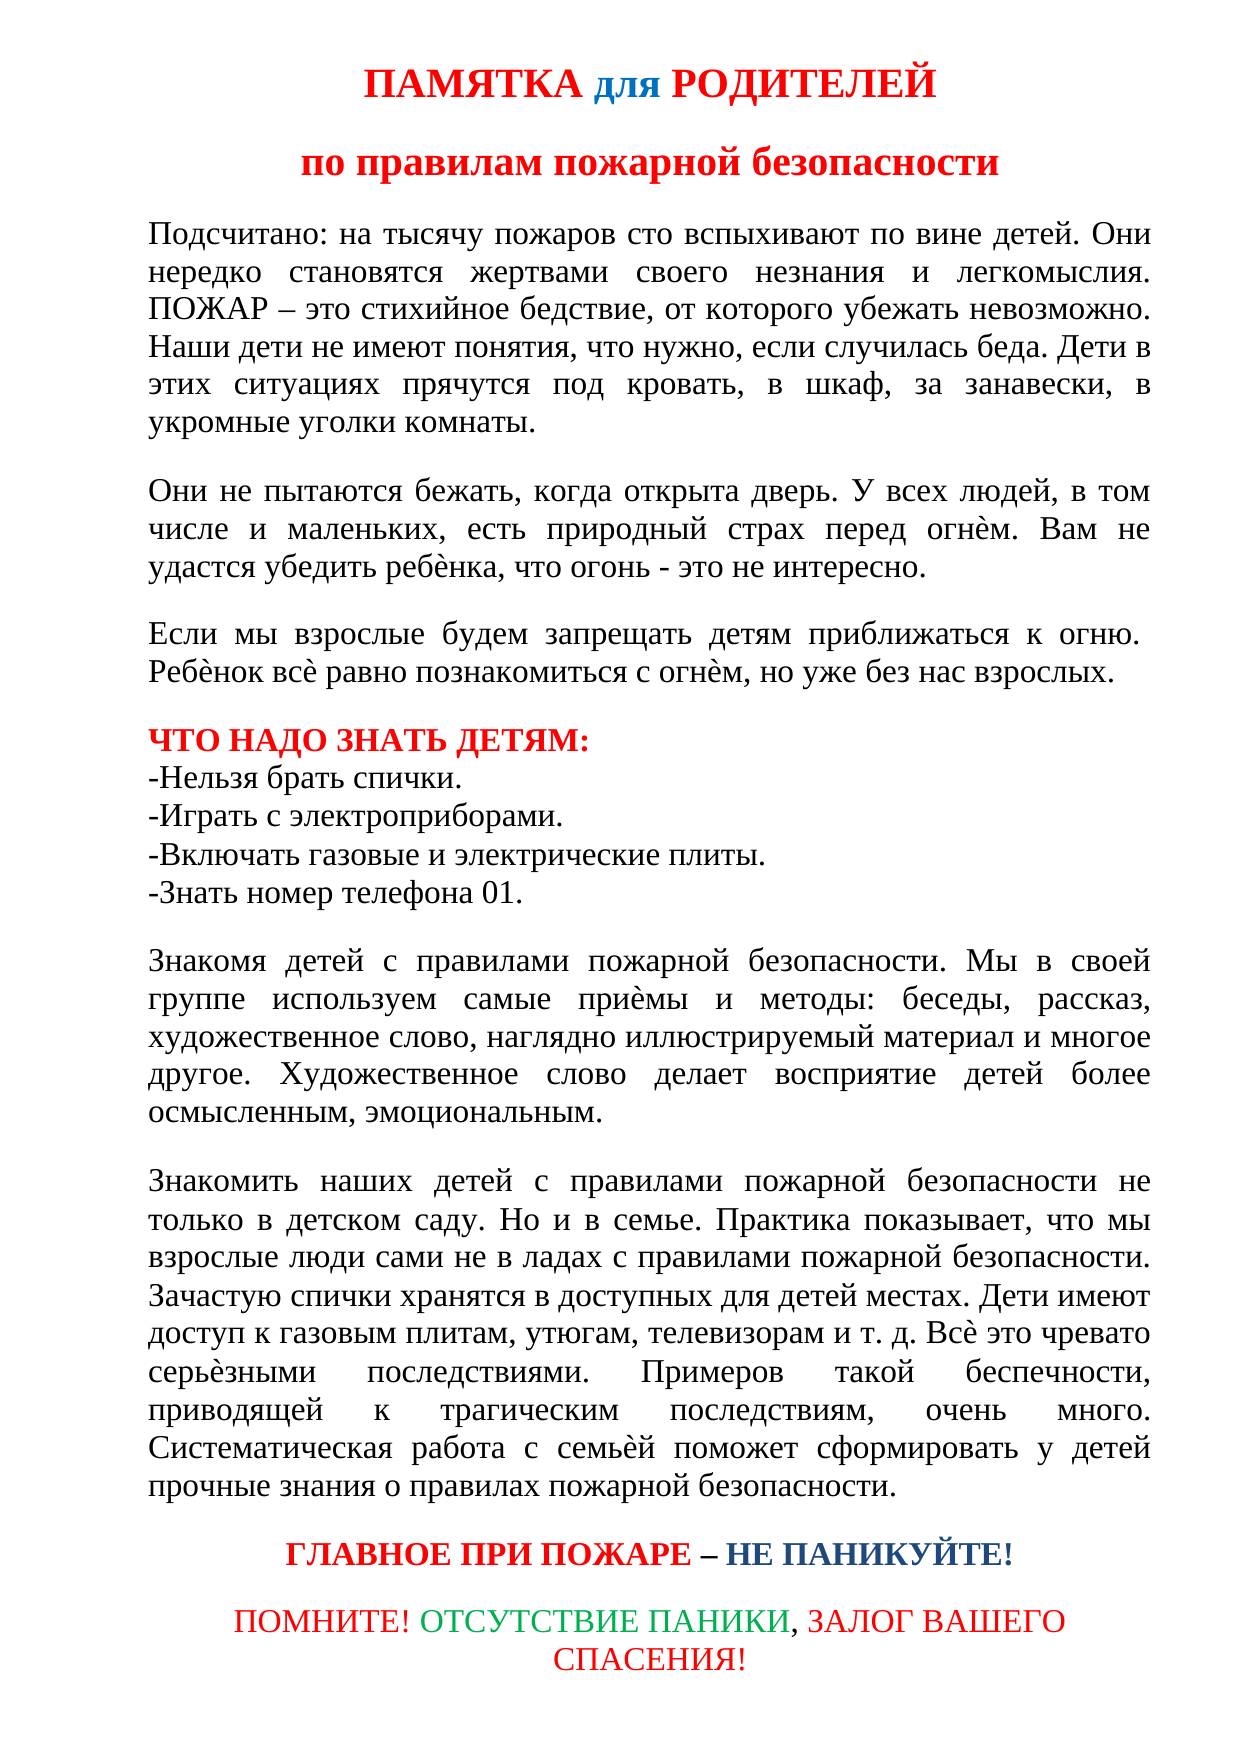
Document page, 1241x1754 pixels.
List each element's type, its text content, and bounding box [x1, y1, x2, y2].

text -Включать газовые и электрические плиты. [148, 834, 1152, 872]
text СПАСЕНИЯ! [148, 1639, 1152, 1678]
text -Нельзя брать спички. [148, 758, 1152, 796]
text -Играть с электроприборами. [148, 796, 1152, 834]
text по правилам пожарной безопасности [148, 136, 1152, 184]
text Ребѐнок всѐ равно познакомиться с огнѐм, но уже без нас взрослых. [148, 652, 1152, 689]
text Подсчитано: на тысячу пожаров сто вспыхивают по вине детей. Они нередко становятся жертвами своего незнания и легкомыслия. ПОЖАР – это стихийное бедствие, от которого убежать невозможно. Наши дети не имеют понятия, что нужно, если случилась беда. Дети в этих ситуациях прячутся под кровать, в шкаф, за занавески, в укромные уголки комнаты. [148, 214, 1152, 439]
text ГЛАВНОЕ ПРИ ПОЖАРЕ – НЕ ПАНИКУЙТЕ! [285, 1534, 1152, 1572]
text Они не пытаются бежать, когда открыта дверь. У всех людей, в том числе и маленьких, есть природный страх перед огнѐм. Вам не удастся убедить ребѐнка, что огонь - это не интересно. [148, 471, 1152, 584]
text Если мы взрослые будем запрещать детям приближаться к огню. [148, 614, 1152, 652]
text -Знать номер телефона 01. [148, 872, 1152, 911]
text ЧТО НАДО ЗНАТЬ ДЕТЯМ: [148, 720, 1152, 758]
text Знакомить наших детей с правилами пожарной безопасности не только в детском саду. Но и в семье. Практика показывает, что мы взрослые люди сами не в ладах с правилами пожарной безопасности. Зачастую спички хранятся в доступных для детей местах. Дети имеют доступ к газовым плитам, утюгам, телевизорам и т. д. Всѐ это чревато серьѐзными последствиями. Примеров такой беспечности, приводящей к трагическим последствиям, очень много. Систематическая работа с семьѐй поможет сформировать у детей прочные знания о правилах пожарной безопасности. [148, 1161, 1152, 1503]
text Знакомя детей с правилами пожарной безопасности. Мы в своей группе используем самые приѐмы и методы: беседы, рассказ, художественное слово, наглядно иллюстрируемый материал и многое другое. Художественное слово делает восприятие детей более осмысленным, эмоциональным. [148, 941, 1152, 1129]
text ПАМЯТКА для РОДИТЕЛЕЙ [148, 59, 1152, 107]
text ПОМНИТЕ! ОТСУТСТВИЕ ПАНИКИ, ЗАЛОГ ВАШЕГО [233, 1601, 1152, 1639]
